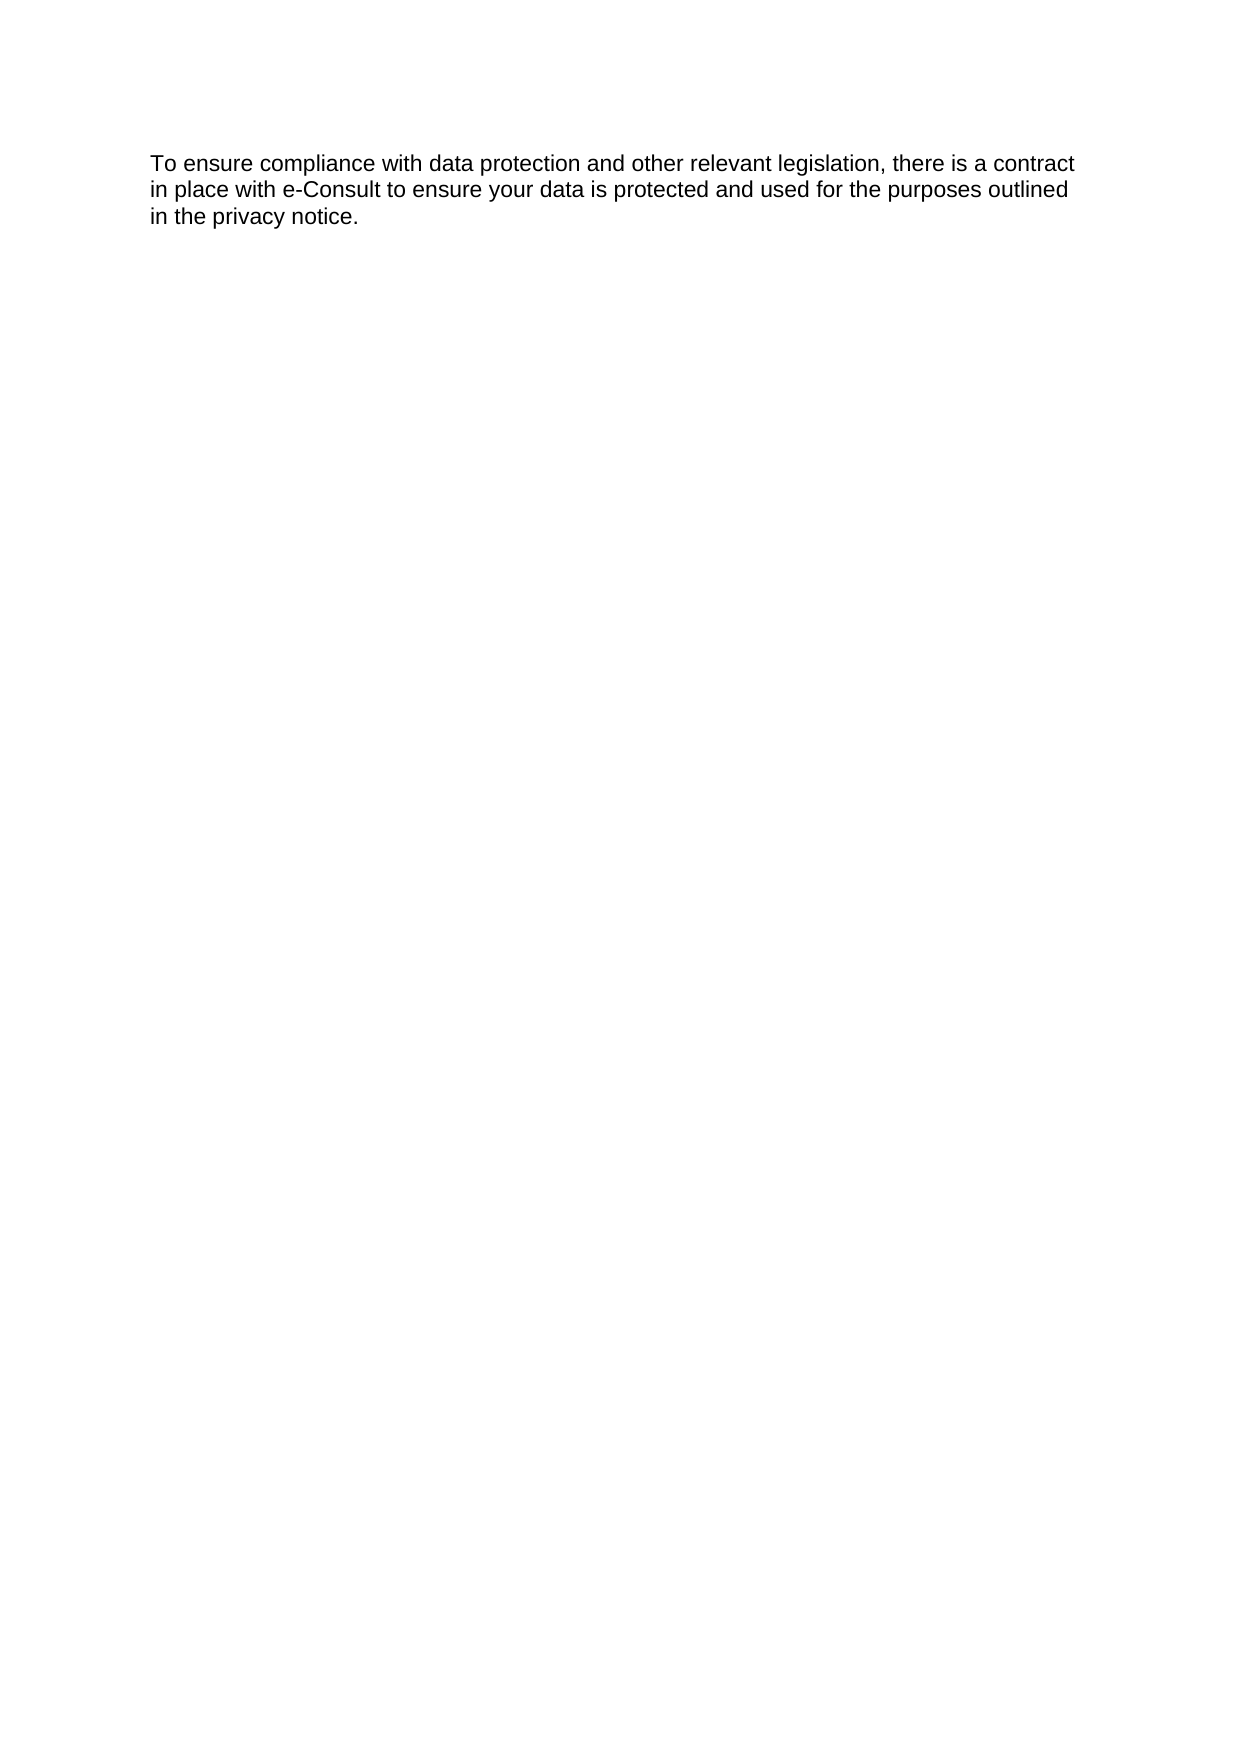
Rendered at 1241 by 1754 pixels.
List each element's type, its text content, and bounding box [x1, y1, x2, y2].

text To ensure compliance with data protection and other relevant legislation, there is a contract in place with e-Consult to ensure your data is protected and used for the purposes outlined in the privacy notice. [150, 150, 1090, 229]
